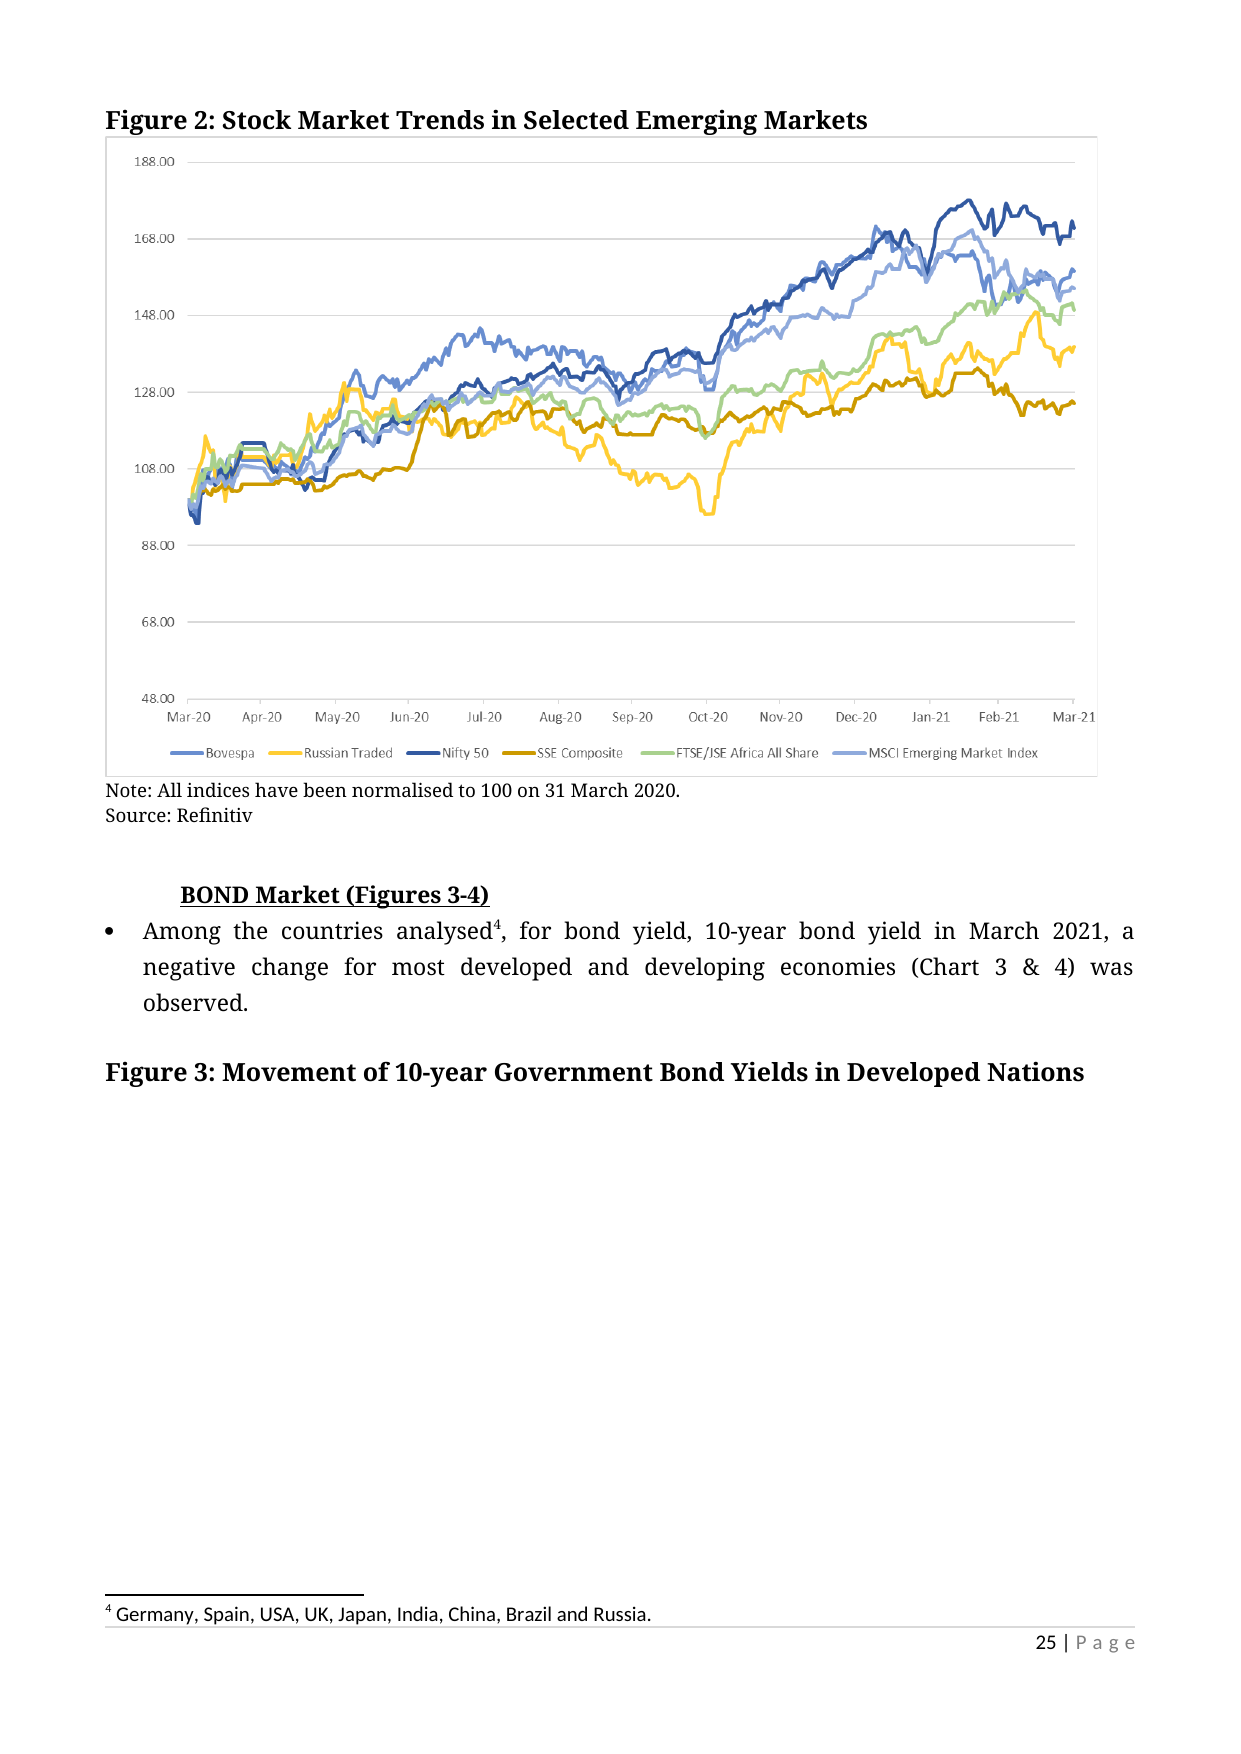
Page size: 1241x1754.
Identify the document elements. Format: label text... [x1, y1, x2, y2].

picture [105, 136, 1098, 777]
text BOND Market (Figures 3-4) [180, 879, 1135, 910]
text Figure 2: Stock Market Trends in Selected Emerging Markets [105, 102, 1135, 136]
text Figure 3: Movement of 10-year Government Bond Yields in Developed Nations [105, 1054, 1135, 1088]
text Source: Refinitiv [105, 803, 1135, 828]
text Note: All indices have been normalised to 100 on 31 March 2020. [105, 777, 1135, 803]
list Among the countries analysed, for bond yield, 10-year bond yield in March 2021, a negative change for most developed and developing economies (Chart 3 & 4) was observed. [105, 915, 1135, 1018]
